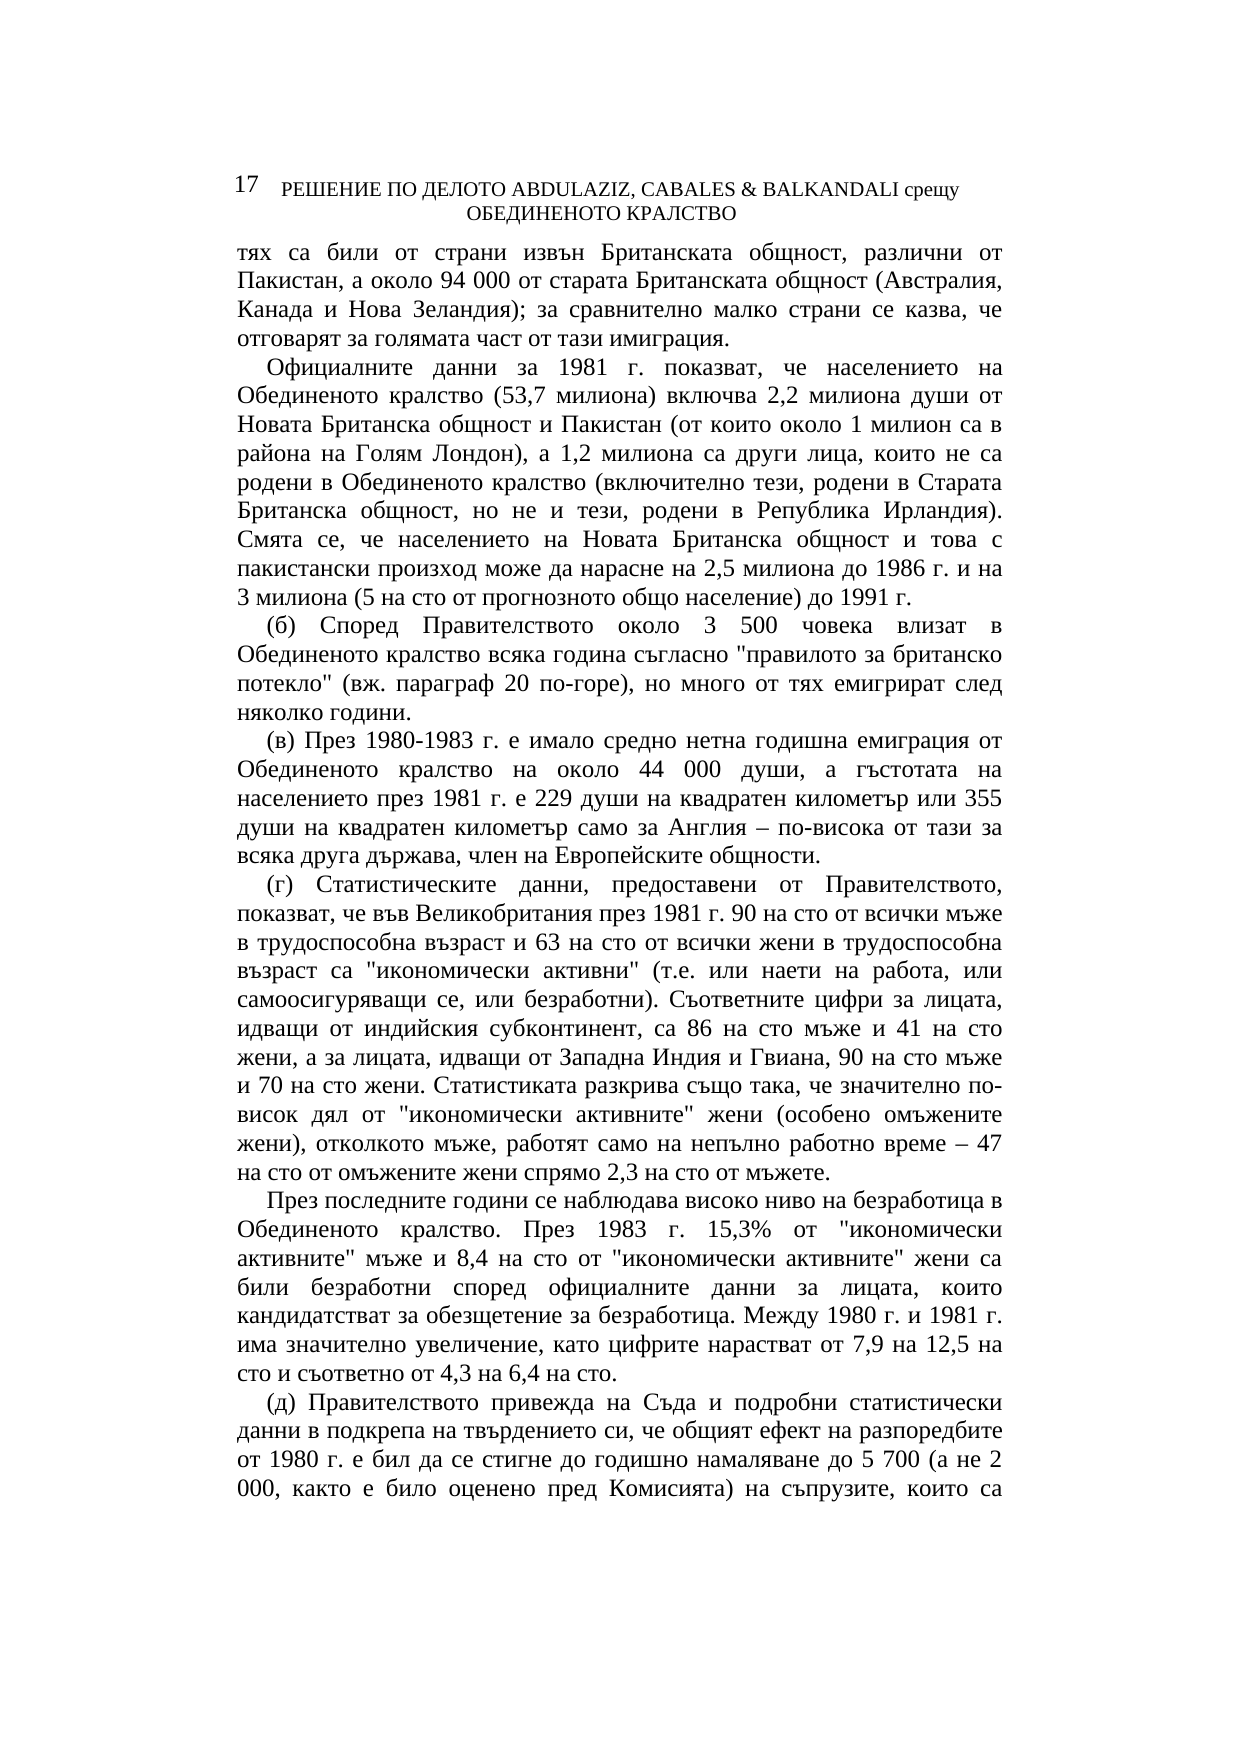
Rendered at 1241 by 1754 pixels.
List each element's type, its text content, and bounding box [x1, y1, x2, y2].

text (г) Статистическите данни, предоставени от Правителството, показват, че във Великобритания през 1981 г. 90 на сто от всички мъже в трудоспособна възраст и 63 на сто от всички жени в трудоспособна възраст са "икономически активни" (т.е. или наети на работа, или самоосигуряващи се, или безработни). Съответните цифри за лицата, идващи от индийския субконтинент, са 86 на сто мъже и 41 на сто жени, а за лицата, идващи от Западна Индия и Гвиана, 90 на сто мъже и 70 на сто жени. Статистиката разкрива също така, че значително по-висок дял от "икономически активните" жени (особено омъжените жени), отколкото мъже, работят само на непълно работно време – 47 на сто от омъжените жени спрямо 2,3 на сто от мъжете. [237, 869, 1003, 1186]
text (в) През 1980-1983 г. е имало средно нетна годишна емиграция от Обединеното кралство на около 44 000 души, а гъстотата на населението през 1981 г. е 229 души на квадратен километър или 355 души на квадратен километър само за Англия – по-висока от тази за всяка друга държава, член на Европейските общности. [237, 726, 1003, 869]
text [237, 1387, 1003, 1502]
text (б) Според Правителството около 3 500 човека влизат в Обединеното кралство всяка година съгласно "правилото за британско потекло" (вж. параграф 20 по-горе), но много от тях емигрират след няколко години. [237, 611, 1003, 726]
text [237, 237, 1003, 352]
text Официалните данни за 1981 г. показват, че населението на Обединеното кралство (53,7 милиона) включва 2,2 милиона души от Новата Британска общност и Пакистан (от които около 1 милион са в района на Голям Лондон), а 1,2 милиона са други лица, които не са родени в Обединеното кралство (включително тези, родени в Старата Британска общност, но не и тези, родени в Република Ирландия). Смята се, че населението на Новата Британска общност и това с пакистански произход може да нарасне на 2,5 милиона до 1986 г. и на 3 милиона (5 на сто от прогнозното общо население) до 1991 г. [237, 352, 1003, 611]
text През последните години се наблюдава високо ниво на безработица в Обединеното кралство. През 1983 г. 15,3% от "икономически активните" мъже и 8,4 на сто от "икономически активните" жени са били безработни според официалните данни за лицата, които кандидатстват за обезщетение за безработица. Между 1980 г. и 1981 г. има значително увеличение, като цифрите нарастват от 7,9 на 12,5 на сто и съответно от 4,3 на 6,4 на сто. [237, 1186, 1003, 1387]
